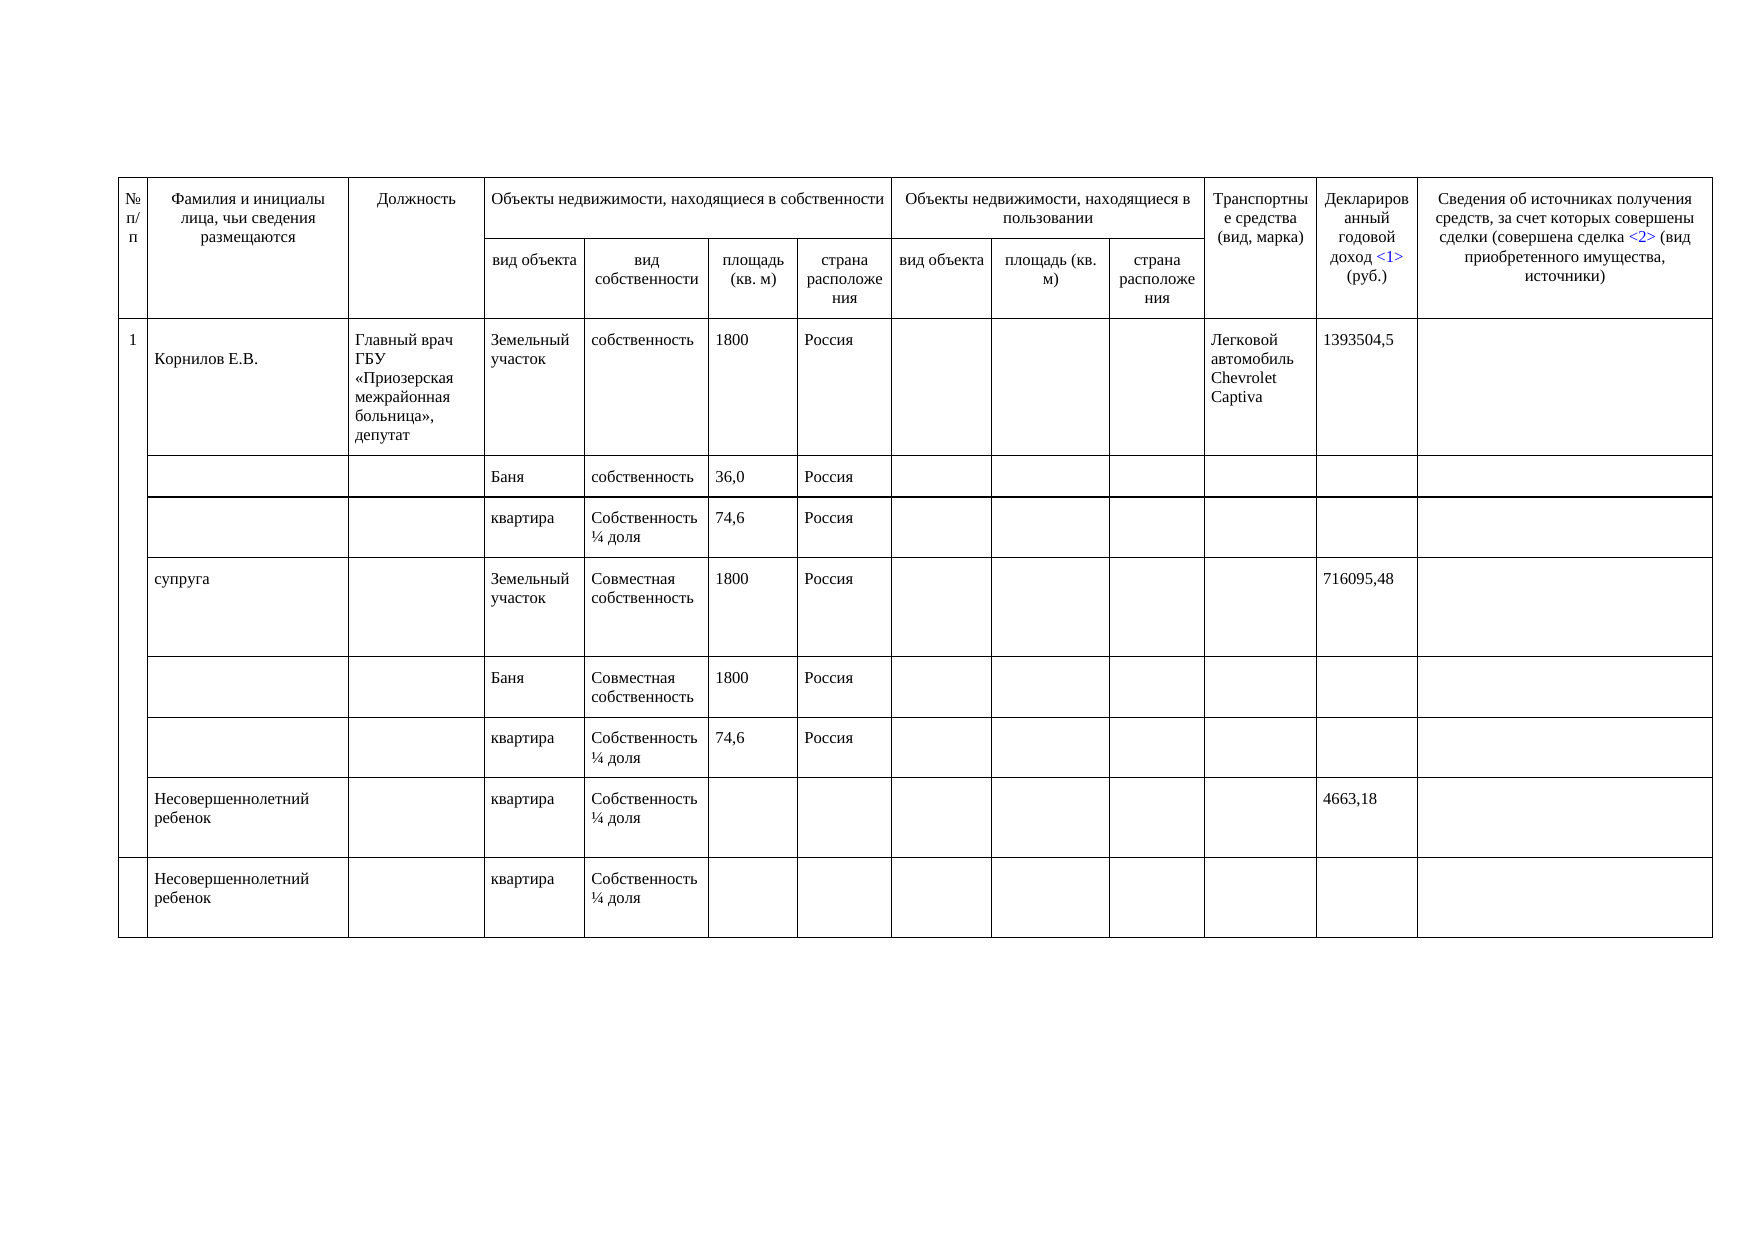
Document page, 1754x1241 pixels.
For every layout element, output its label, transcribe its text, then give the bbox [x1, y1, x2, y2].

table_cell [1205, 456, 1316, 496]
table_cell квартира [485, 858, 584, 937]
table_cell 1800 [709, 558, 797, 656]
table_cell [349, 498, 484, 557]
table_cell [1110, 858, 1204, 937]
table_cell вид объекта [892, 239, 991, 318]
table_cell Россия [798, 558, 891, 656]
table_cell [349, 558, 484, 656]
table_cell [1110, 657, 1204, 717]
table_cell собственность [585, 319, 708, 455]
table_cell Баня [485, 456, 584, 496]
table_cell [1205, 558, 1316, 656]
table_cell [1205, 858, 1316, 937]
table_cell [892, 498, 991, 557]
table_cell [1418, 657, 1712, 717]
table_cell [349, 456, 484, 496]
table_cell вид объекта [485, 239, 584, 318]
table_cell страна расположения [1110, 239, 1204, 318]
table_cell [1205, 778, 1316, 857]
table_cell [349, 778, 484, 857]
table_cell Собственность ¼ доля [585, 858, 708, 937]
table_cell [1317, 858, 1417, 937]
table_header № п/п [119, 178, 147, 318]
table_cell [1418, 718, 1712, 777]
table_cell Россия [798, 319, 891, 455]
table_cell [1110, 558, 1204, 656]
table_cell Россия [798, 456, 891, 496]
table_cell площадь (кв. м) [709, 239, 797, 318]
table_cell 1800 [709, 657, 797, 717]
table_cell 1 [119, 319, 147, 857]
table_cell [349, 657, 484, 717]
table_cell [1205, 498, 1316, 557]
table_cell Совместная собственность [585, 657, 708, 717]
table_cell [1110, 456, 1204, 496]
table_cell квартира [485, 498, 584, 557]
table_cell [148, 456, 348, 496]
table_cell Легковой автомобиль Chevrolet Captiva [1205, 319, 1316, 455]
table_header Сведения об источниках получения средств, за счет которых совершены сделки (совершена сделка <2> (вид приобретенного имущества, источники) [1418, 178, 1712, 318]
table_cell [992, 456, 1109, 496]
table_cell [119, 858, 147, 937]
table_cell [709, 778, 797, 857]
table_cell 4663,18 [1317, 778, 1417, 857]
table_cell [1418, 858, 1712, 937]
table_header Объекты недвижимости, находящиеся в пользовании [892, 178, 1204, 238]
table_cell [798, 778, 891, 857]
table_cell [992, 319, 1109, 455]
table_cell [1418, 558, 1712, 656]
table_cell Баня [485, 657, 584, 717]
table_cell квартира [485, 778, 584, 857]
table_cell [892, 657, 991, 717]
table_cell [709, 858, 797, 937]
table_cell [148, 718, 348, 777]
table_cell [148, 657, 348, 717]
table_cell [992, 657, 1109, 717]
table_header Фамилия и инициалы лица, чьи сведения размещаются [148, 178, 348, 318]
table_cell [1205, 657, 1316, 717]
table_cell Несовершеннолетний ребенок [148, 778, 348, 857]
table_cell [892, 858, 991, 937]
table_cell [1110, 778, 1204, 857]
table_cell страна расположения [798, 239, 891, 318]
table_header Декларированный годовой доход <1> (руб.) [1317, 178, 1417, 318]
table_cell 1393504,5 [1317, 319, 1417, 455]
table_cell [1418, 319, 1712, 455]
table_cell [892, 319, 991, 455]
table_cell Главный врач ГБУ «Приозерская межрайонная больница», депутат [349, 319, 484, 455]
table_cell 716095,48 [1317, 558, 1417, 656]
table_cell Земельный участок [485, 558, 584, 656]
table_cell [1110, 718, 1204, 777]
table_cell супруга [148, 558, 348, 656]
table_cell [1205, 718, 1316, 777]
table_cell [1317, 498, 1417, 557]
table_cell [892, 456, 991, 496]
table_header Транспортные средства (вид, марка) [1205, 178, 1316, 318]
table_header Объекты недвижимости, находящиеся в собственности [485, 178, 891, 238]
table_header Должность [349, 178, 484, 318]
table_cell [1418, 456, 1712, 496]
table_cell квартира [485, 718, 584, 777]
table_cell [349, 858, 484, 937]
table_cell [1110, 498, 1204, 557]
table_cell Собственность ¼ доля [585, 498, 708, 557]
table_cell [992, 558, 1109, 656]
table_cell [892, 558, 991, 656]
table_cell Земельный участок [485, 319, 584, 455]
table_cell [148, 498, 348, 557]
table_cell 74,6 [709, 498, 797, 557]
table_cell [892, 778, 991, 857]
table_cell [992, 778, 1109, 857]
table_cell [1418, 498, 1712, 557]
table_cell вид собственности [585, 239, 708, 318]
table_cell [992, 718, 1109, 777]
table_cell Россия [798, 498, 891, 557]
table_cell площадь (кв. м) [992, 239, 1109, 318]
table_cell [798, 858, 891, 937]
table_cell Собственность ¼ доля [585, 778, 708, 857]
table_cell [1418, 778, 1712, 857]
table_cell [1317, 718, 1417, 777]
table_cell [892, 718, 991, 777]
table_cell Собственность ¼ доля [585, 718, 708, 777]
table_cell Совместная собственность [585, 558, 708, 656]
table_cell [1110, 319, 1204, 455]
table_cell Россия [798, 657, 891, 717]
table_cell [1317, 657, 1417, 717]
table_cell [992, 858, 1109, 937]
table_cell [1317, 456, 1417, 496]
table_cell Корнилов Е.В. [148, 319, 348, 455]
table_cell 36,0 [709, 456, 797, 496]
table_cell 74,6 [709, 718, 797, 777]
table_cell [992, 498, 1109, 557]
table_cell 1800 [709, 319, 797, 455]
table_cell [349, 718, 484, 777]
table_cell Россия [798, 718, 891, 777]
table_cell Несовершеннолетний ребенок [148, 858, 348, 937]
table_cell собственность [585, 456, 708, 496]
